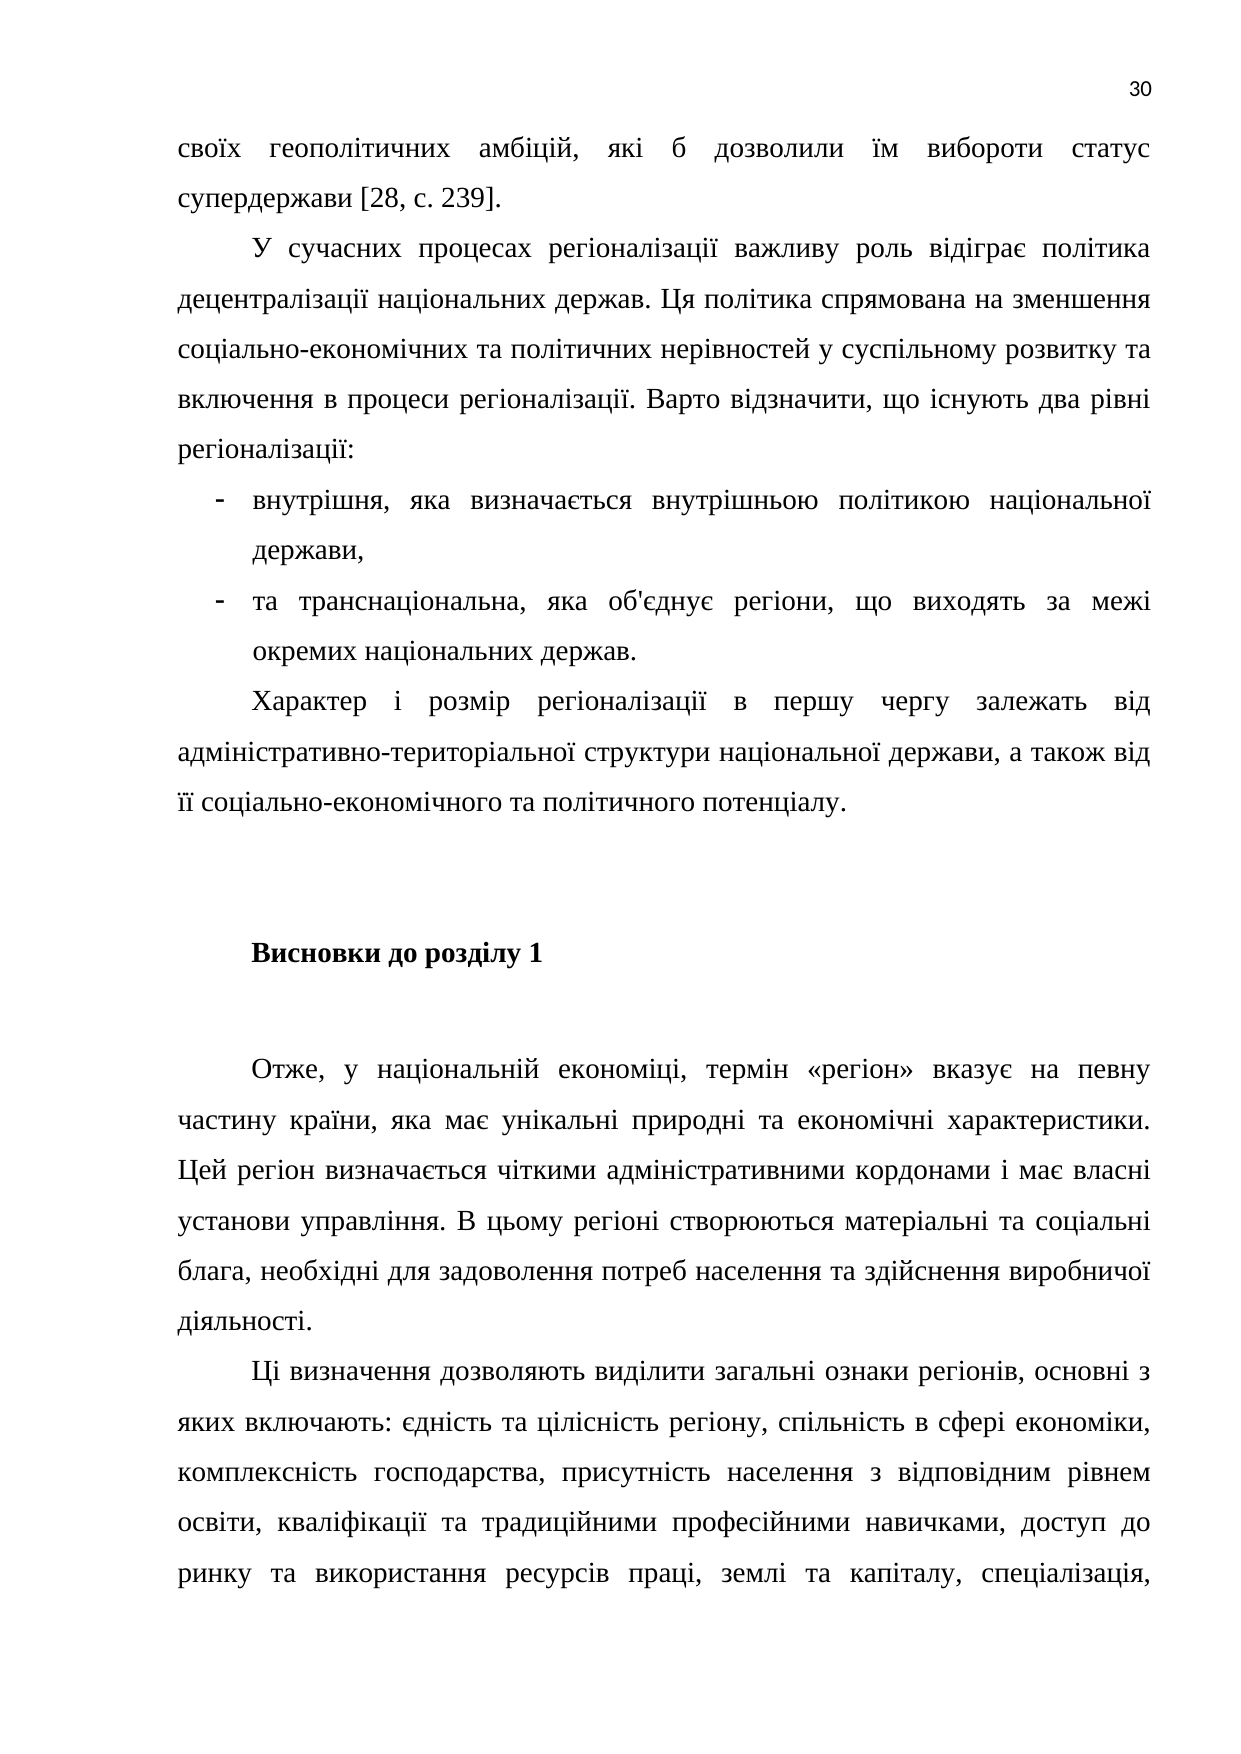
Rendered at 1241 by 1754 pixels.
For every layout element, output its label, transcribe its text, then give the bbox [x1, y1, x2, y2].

text Характер і розмір регіоналізації в першу чергу залежать від адміністративно-територіальної структури національної держави, а також від її соціально-економічного та політичного потенціалу. [177, 683, 1152, 818]
text Отже, у національній економіці, термін «регіон» вказує на певну частину країни, яка має унікальні природні та економічні характеристики. Цей регіон визначається чіткими адміністративними кордонами і має власні установи управління. В цьому регіоні створюються матеріальні та соціальні блага, необхідні для задоволення потреб населення та здійснення виробничої діяльності. [177, 1052, 1152, 1337]
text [177, 130, 1152, 214]
text У сучасних процесах регіоналізації важливу роль відіграє політика децентралізації національних держав. Ця політика спрямована на зменшення соціально-економічних та політичних нерівностей у суспільному розвитку та включення в процеси регіоналізації. Варто відзначити, що існують два рівні регіоналізації: [177, 230, 1152, 465]
list та транснаціональна, яка об'єднує регіони, що виходять за межі окремих національних держав. [215, 583, 1152, 667]
subtitle Висновки до розділу 1 [177, 935, 1152, 968]
list внутрішня, яка визначається внутрішньою політикою національної держави, [215, 482, 1152, 566]
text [177, 1353, 1152, 1588]
